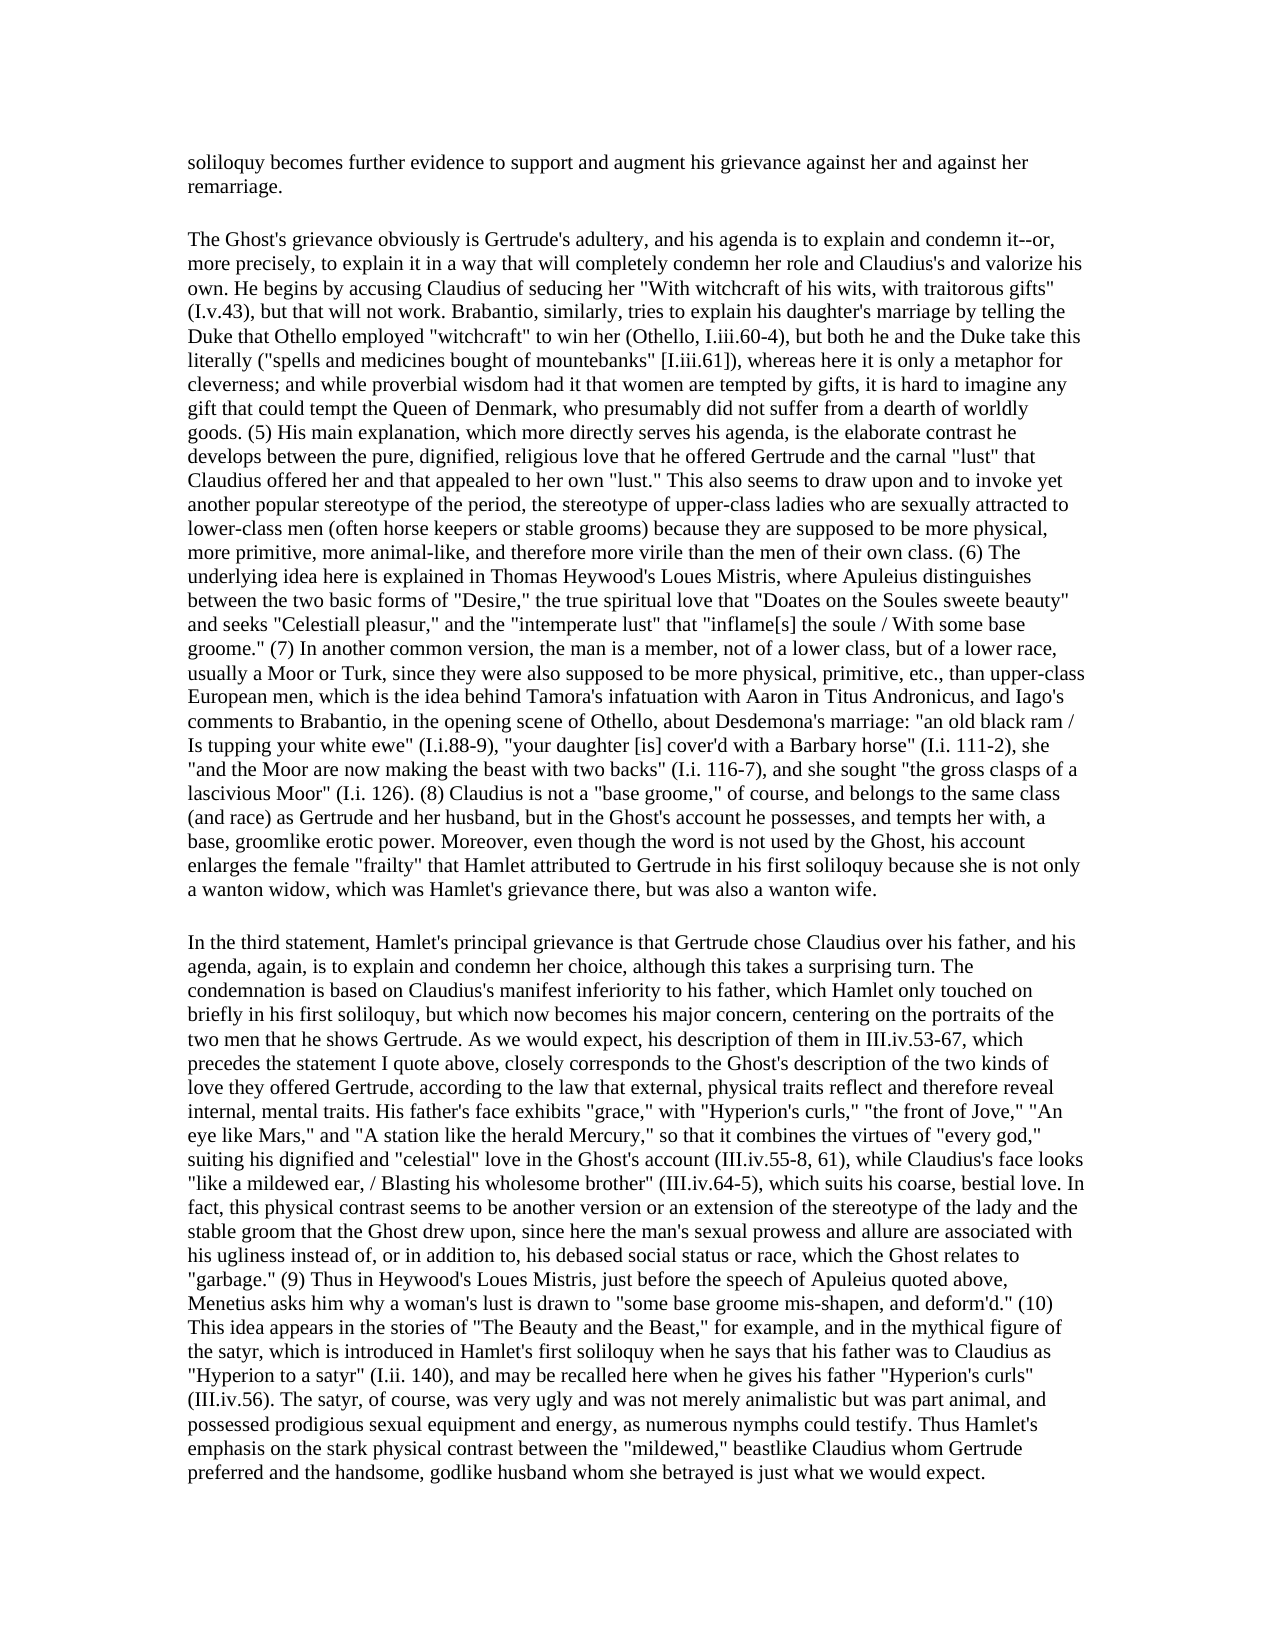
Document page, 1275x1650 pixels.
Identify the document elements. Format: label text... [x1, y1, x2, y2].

text The Ghost's grievance obviously is Gertrude's adultery, and his agenda is to explain and condemn it--or, more precisely, to explain it in a way that will completely condemn her role and Claudius's and valorize his own. He begins by accusing Claudius of seducing her "With witchcraft of his wits, with traitorous gifts" (I.v.43), but that will not work. Brabantio, similarly, tries to explain his daughter's marriage by telling the Duke that Othello employed "witchcraft" to win her (Othello, I.iii.60-4), but both he and the Duke take this literally ("spells and medicines bought of mountebanks" [I.iii.61]), whereas here it is only a metaphor for cleverness; and while proverbial wisdom had it that women are tempted by gifts, it is hard to imagine any gift that could tempt the Queen of Denmark, who presumably did not suffer from a dearth of worldly goods. (5) His main explanation, which more directly serves his agenda, is the elaborate contrast he develops between the pure, dignified, religious love that he offered Gertrude and the carnal "lust" that Claudius offered her and that appealed to her own "lust." This also seems to draw upon and to invoke yet another popular stereotype of the period, the stereotype of upper-class ladies who are sexually attracted to lower-class men (often horse keepers or stable grooms) because they are supposed to be more physical, more primitive, more animal-like, and therefore more virile than the men of their own class. (6) The underlying idea here is explained in Thomas Heywood's Loues Mistris, where Apuleius distinguishes between the two basic forms of "Desire," the true spiritual love that "Doates on the Soules sweete beauty" and seeks "Celestiall pleasur," and the "intemperate lust" that "inflame[s] the soule / With some base groome." (7) In another common version, the man is a member, not of a lower class, but of a lower race, usually a Moor or Turk, since they were also supposed to be more physical, primitive, etc., than upper-class European men, which is the idea behind Tamora's infatuation with Aaron in Titus Andronicus, and Iago's comments to Brabantio, in the opening scene of Othello, about Desdemona's marriage: "an old black ram / Is tupping your white ewe" (I.i.88-9), "your daughter [is] cover'd with a Barbary horse" (I.i. 111-2), she "and the Moor are now making the beast with two backs" (I.i. 116-7), and she sought "the gross clasps of a lascivious Moor" (I.i. 126). (8) Claudius is not a "base groome," of course, and belongs to the same class (and race) as Gertrude and her husband, but in the Ghost's account he possesses, and tempts her with, a base, groomlike erotic power. Moreover, even though the word is not used by the Ghost, his account enlarges the female "frailty" that Hamlet attributed to Gertrude in his first soliloquy because she is not only a wanton widow, which was Hamlet's grievance there, but was also a wanton wife. [187, 227, 1087, 901]
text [187, 150, 1087, 198]
text In the third statement, Hamlet's principal grievance is that Gertrude chose Claudius over his father, and his agenda, again, is to explain and condemn her choice, although this takes a surprising turn. The condemnation is based on Claudius's manifest inferiority to his father, which Hamlet only touched on briefly in his first soliloquy, but which now becomes his major concern, centering on the portraits of the two men that he shows Gertrude. As we would expect, his description of them in III.iv.53-67, which precedes the statement I quote above, closely corresponds to the Ghost's description of the two kinds of love they offered Gertrude, according to the law that external, physical traits reflect and therefore reveal internal, mental traits. His father's face exhibits "grace," with "Hyperion's curls," "the front of Jove," "An eye like Mars," and "A station like the herald Mercury," so that it combines the virtues of "every god," suiting his dignified and "celestial" love in the Ghost's account (III.iv.55-8, 61), while Claudius's face looks "like a mildewed ear, / Blasting his wholesome brother" (III.iv.64-5), which suits his coarse, bestial love. In fact, this physical contrast seems to be another version or an extension of the stereotype of the lady and the stable groom that the Ghost drew upon, since here the man's sexual prowess and allure are associated with his ugliness instead of, or in addition to, his debased social status or race, which the Ghost relates to "garbage." (9) Thus in Heywood's Loues Mistris, just before the speech of Apuleius quoted above, Menetius asks him why a woman's lust is drawn to "some base groome mis-shapen, and deform'd." (10) This idea appears in the stories of "The Beauty and the Beast," for example, and in the mythical figure of the satyr, which is introduced in Hamlet's first soliloquy when he says that his father was to Claudius as "Hyperion to a satyr" (I.ii. 140), and may be recalled here when he gives his father "Hyperion's curls" (III.iv.56). The satyr, of course, was very ugly and was not merely animalistic but was part animal, and possessed prodigious sexual equipment and energy, as numerous nymphs could testify. Thus Hamlet's emphasis on the stark physical contrast between the "mildewed," beastlike Claudius whom Gertrude preferred and the handsome, godlike husband whom she betrayed is just what we would expect. [187, 930, 1087, 1484]
